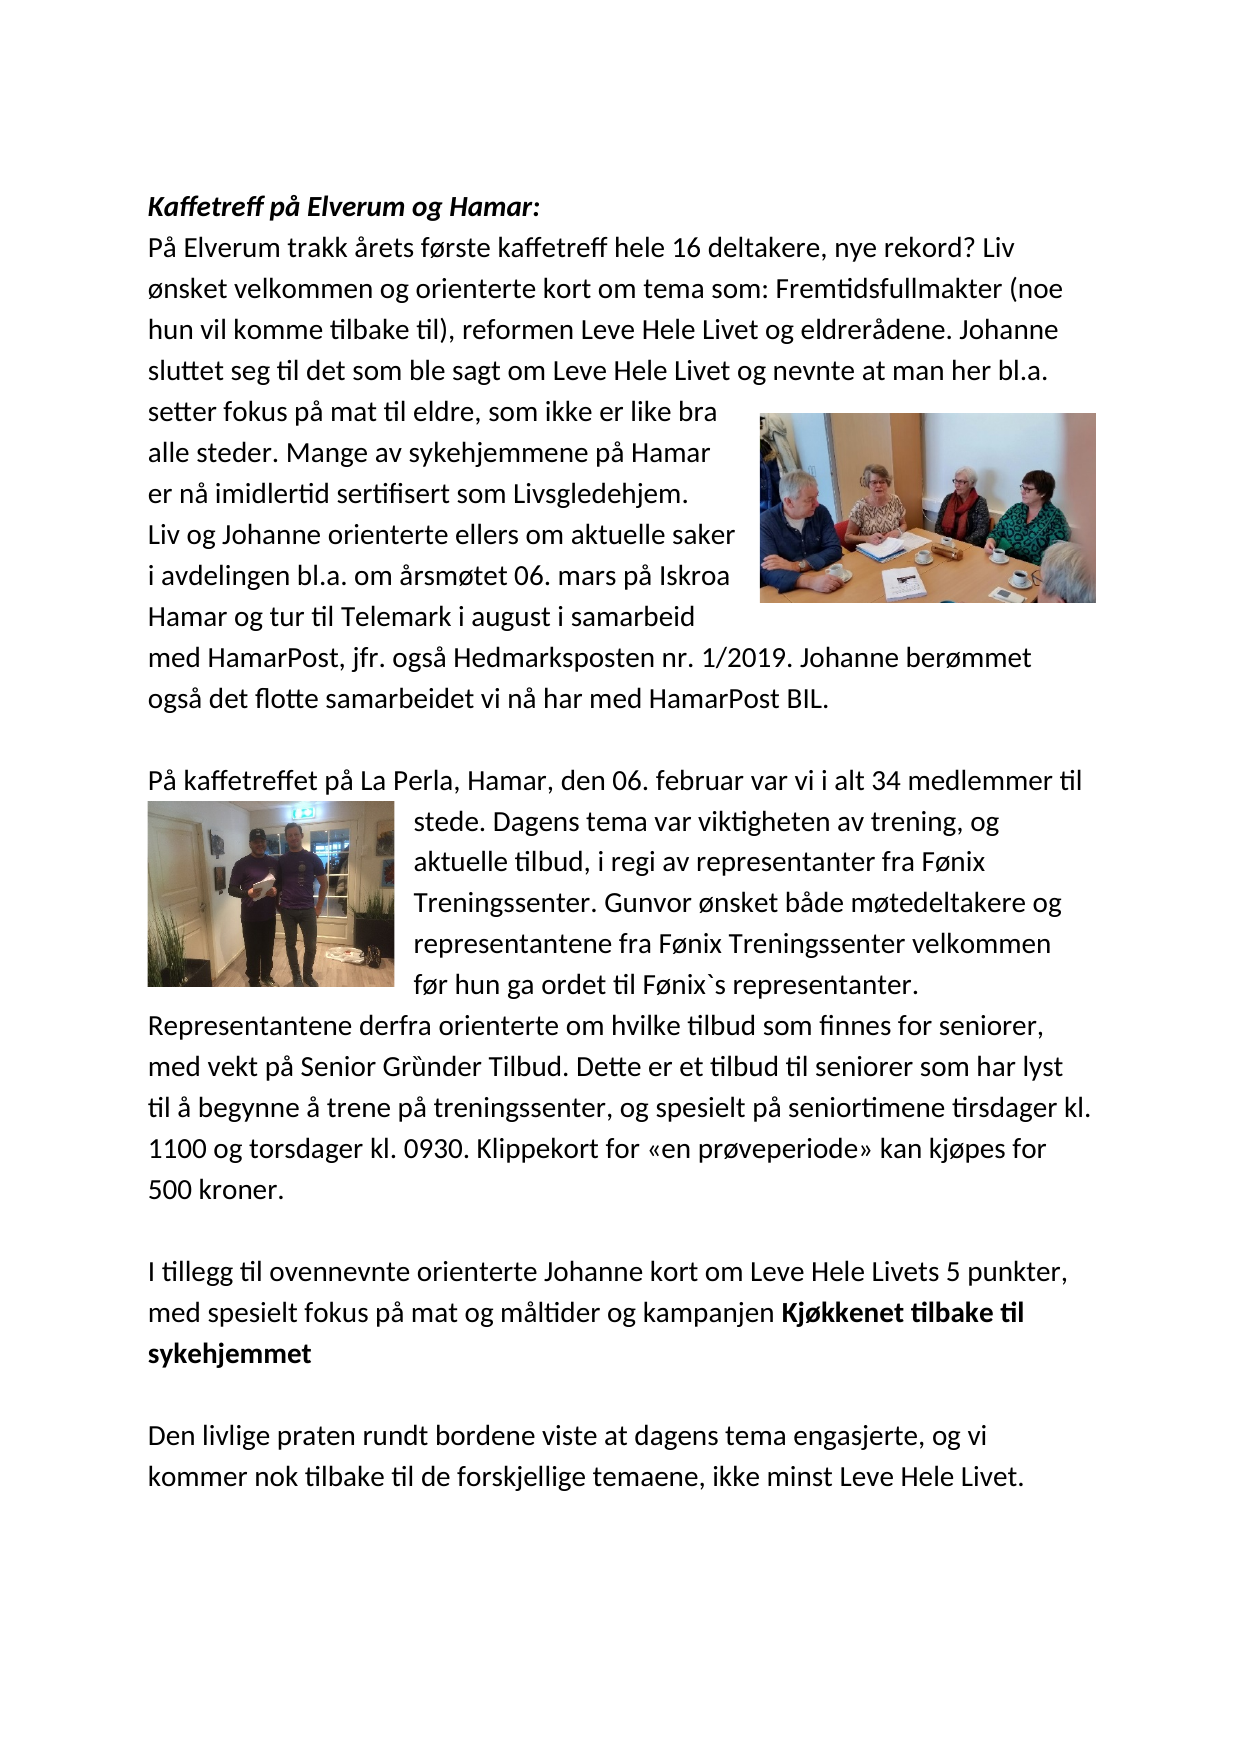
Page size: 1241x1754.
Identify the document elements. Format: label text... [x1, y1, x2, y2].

picture [758, 413, 1096, 602]
text Den livlige praten rundt bordene viste at dagens tema engasjerte, og vi kommer nok tilbake til de forskjellige temaene, ikke minst Leve Hele Livet. [148, 1417, 1093, 1493]
text Kaffetreff på Elverum og Hamar: [148, 188, 1093, 224]
text På kaffetreffet på La Perla, Hamar, den 06. februar var vi i alt 34 medlemmer til stede. Dagens tema var viktigheten av trening, og aktuelle tilbud, i regi av representanter fra Fønix Treningssenter. Gunvor ønsket både møtedeltakere og representantene fra Fønix Treningssenter velkommen før hun ga ordet til Fønix`s representanter. Representantene derfra orienterte om hvilke tilbud som finnes for seniorer, med vekt på Senior Grȕnder Tilbud. Dette er et tilbud til seniorer som har lyst til å begynne å trene på treningssenter, og spesielt på seniortimene tirsdager kl. 1100 og torsdager kl. 0930. Klippekort for «en prøveperiode» kan kjøpes for 500 kroner. [148, 762, 1093, 1207]
text I tillegg til ovennevnte orienterte Johanne kort om Leve Hele Livets 5 punkter, med spesielt fokus på mat og måltider og kampanjen Kjøkkenet tilbake til sykehjemmet [148, 1253, 1093, 1370]
picture [147, 801, 395, 987]
text På Elverum trakk årets første kaffetreff hele 16 deltakere, nye rekord? Liv ønsket velkommen og orienterte kort om tema som: Fremtidsfullmakter (noe hun vil komme tilbake til), reformen Leve Hele Livet og eldrerådene. Johanne sluttet seg til det som ble sagt om Leve Hele Livet og nevnte at man her bl.a. setter fokus på mat til eldre, som ikke er like bra alle steder. Mange av sykehjemmene på Hamar er nå imidlertid sertifisert som Livsgledehjem. [148, 229, 1093, 511]
text Liv og Johanne orienterte ellers om aktuelle saker i avdelingen bl.a. om årsmøtet 06. mars på Iskroa Hamar og tur til Telemark i august i samarbeid med HamarPost, jfr. også Hedmarksposten nr. 1/2019. Johanne berømmet også det flotte samarbeidet vi nå har med HamarPost BIL. [148, 516, 1093, 715]
